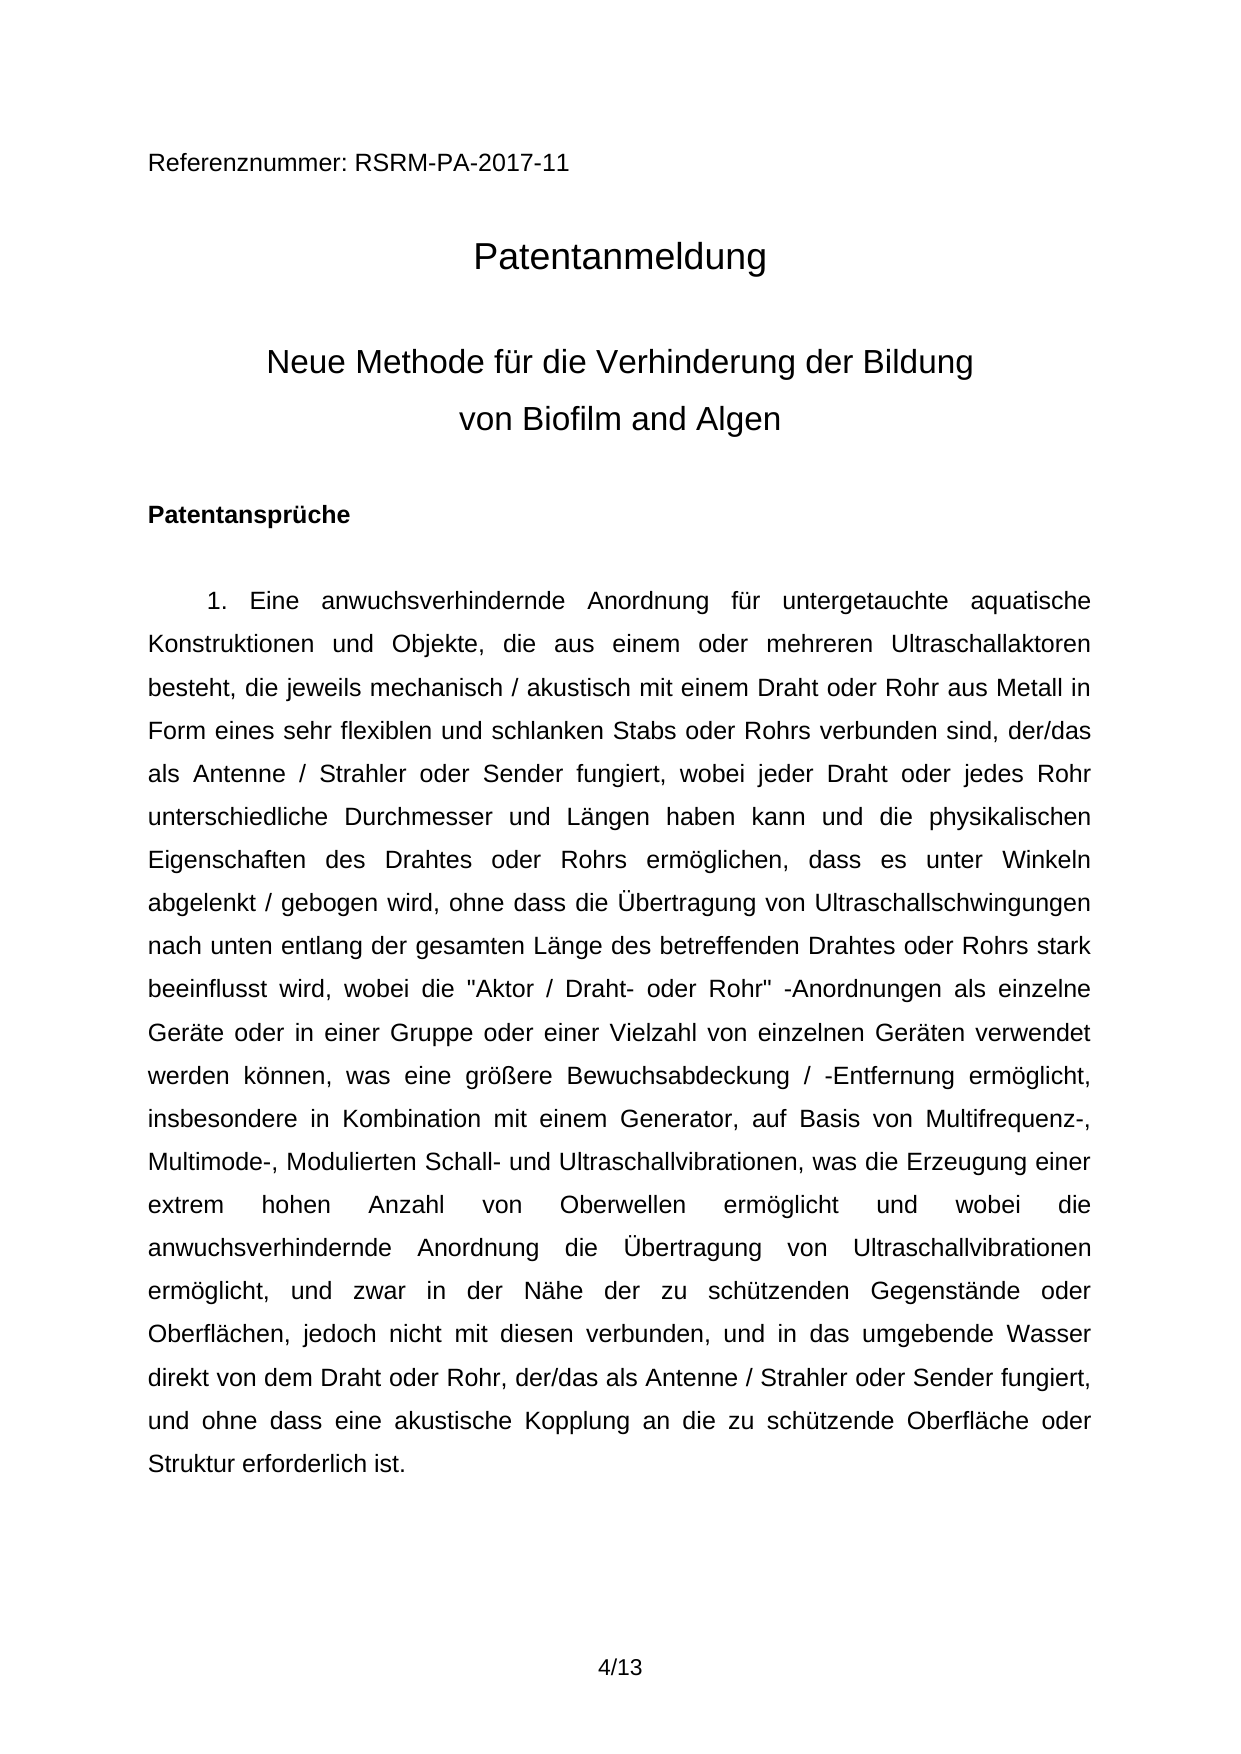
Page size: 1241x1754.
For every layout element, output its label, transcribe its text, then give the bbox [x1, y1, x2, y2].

text Patentanmeldung [148, 234, 1093, 277]
text Referenznummer: RSRM-PA-2017-11 [148, 148, 1093, 176]
text von Biofilm and Algen [148, 399, 1093, 438]
text 1. Eine anwuchsverhindernde Anordnung für untergetauchte aquatische Konstruktionen und Objekte, die aus einem oder mehreren Ultraschallaktoren besteht, die jeweils mechanisch / akustisch mit einem Draht oder Rohr aus Metall in Form eines sehr flexiblen und schlanken Stabs oder Rohrs verbunden sind, der/das als Antenne / Strahler oder Sender fungiert, wobei jeder Draht oder jedes Rohr unterschiedliche Durchmesser und Längen haben kann und die physikalischen Eigenschaften des Drahtes oder Rohrs ermöglichen, dass es unter Winkeln abgelenkt / gebogen wird, ohne dass die Übertragung von Ultraschallschwingungen nach unten entlang der gesamten Länge des betreffenden Drahtes oder Rohrs stark beeinflusst wird, wobei die "Aktor / Draht- oder Rohr" -Anordnungen als einzelne Geräte oder in einer Gruppe oder einer Vielzahl von einzelnen Geräten verwendet werden können, was eine größere Bewuchsabdeckung / -Entfernung ermöglicht, insbesondere in Kombination mit einem Generator, auf Basis von Multifrequenz-, Multimode-, Modulierten Schall- und Ultraschallvibrationen, was die Erzeugung einer extrem hohen Anzahl von Oberwellen ermöglicht und wobei die anwuchsverhindernde Anordnung die Übertragung von Ultraschallvibrationen ermöglicht, und zwar in der Nähe der zu schützenden Gegenstände oder Oberflächen, jedoch nicht mit diesen verbunden, und in das umgebende Wasser direkt von dem Draht oder Rohr, der/das als Antenne / Strahler oder Sender fungiert, und ohne dass eine akustische Kopplung an die zu schützende Oberfläche oder Struktur erforderlich ist. [148, 586, 1093, 1477]
text Neue Methode für die Verhinderung der Bildung [148, 342, 1093, 380]
text Patentansprüche [148, 500, 1093, 529]
